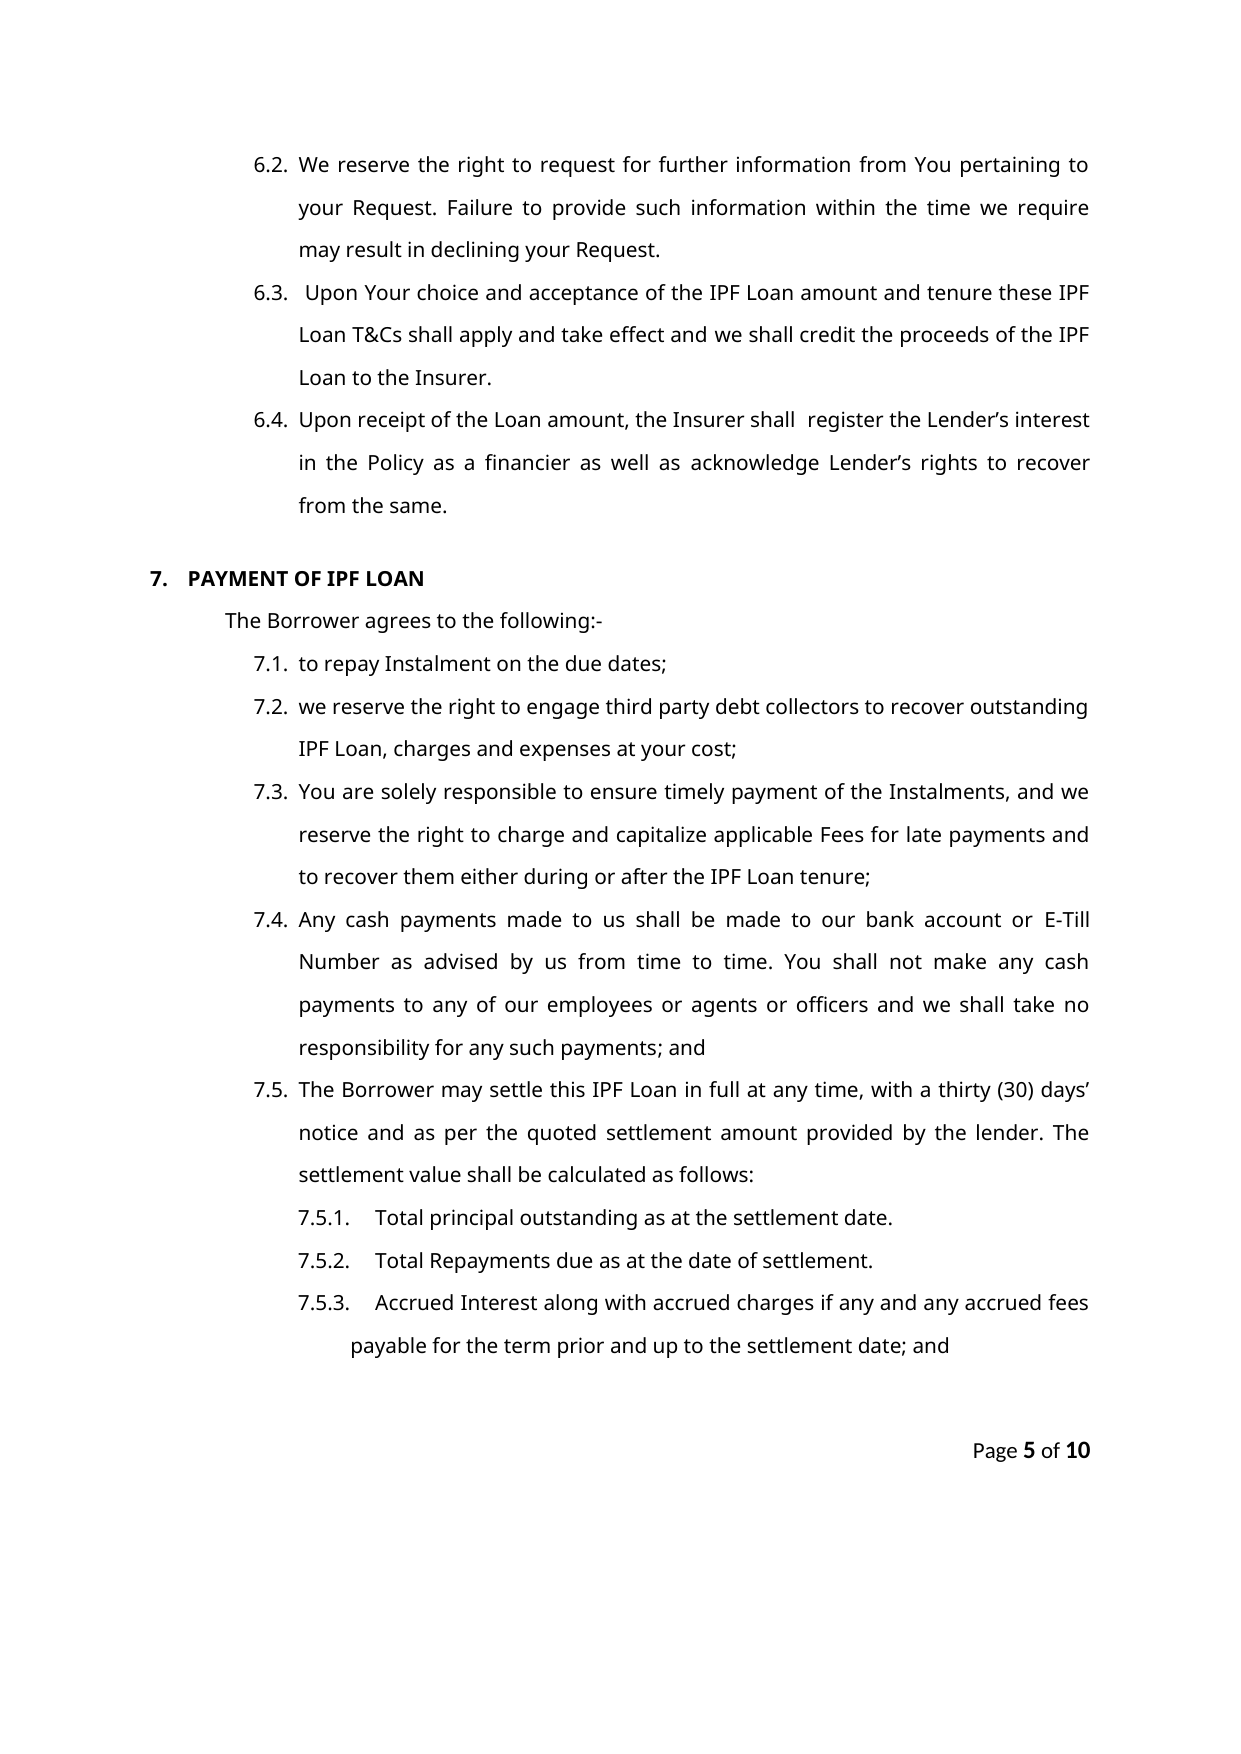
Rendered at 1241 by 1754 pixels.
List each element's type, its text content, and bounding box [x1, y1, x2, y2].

list Total Repayments due as at the date of settlement. [298, 1246, 1090, 1274]
list Upon receipt of the Loan amount, the Insurer shall register the Lender’s interest in the Policy as a financier as well as acknowledge Lender’s rights to recover from the same. [253, 406, 1090, 519]
list The Borrower may settle this IPF Loan in full at any time, with a thirty (30) days’ notice and as per the quoted settlement amount provided by the lender. The settlement value shall be calculated as follows: [253, 1075, 1090, 1189]
list Upon Your choice and acceptance of the IPF Loan amount and tenure these IPF Loan T&Cs shall apply and take effect and we shall credit the proceeds of the IPF Loan to the Insurer. [253, 278, 1090, 391]
list PAYMENT OF IPF LOAN [150, 564, 1090, 592]
list We reserve the right to request for further information from You pertaining to your Request. Failure to provide such information within the time we require may result in declining your Request. [253, 150, 1090, 264]
list to repay Instalment on the due dates; [253, 649, 1090, 678]
list Accrued Interest along with accrued charges if any and any accrued fees payable for the term prior and up to the settlement date; and [298, 1288, 1090, 1359]
list we reserve the right to engage third party debt collectors to recover outstanding IPF Loan, charges and expenses at your cost; [253, 692, 1090, 763]
list Total principal outstanding as at the settlement date. [298, 1203, 1090, 1232]
list The Borrower agrees to the following:- [225, 607, 1090, 635]
list Any cash payments made to us shall be made to our bank account or E-Till Number as advised by us from time to time. You shall not make any cash payments to any of our employees or agents or officers and we shall take no responsibility for any such payments; and [253, 905, 1090, 1061]
list You are solely responsible to ensure timely payment of the Instalments, and we reserve the right to charge and capitalize applicable Fees for late payments and to recover them either during or after the IPF Loan tenure; [253, 777, 1090, 891]
